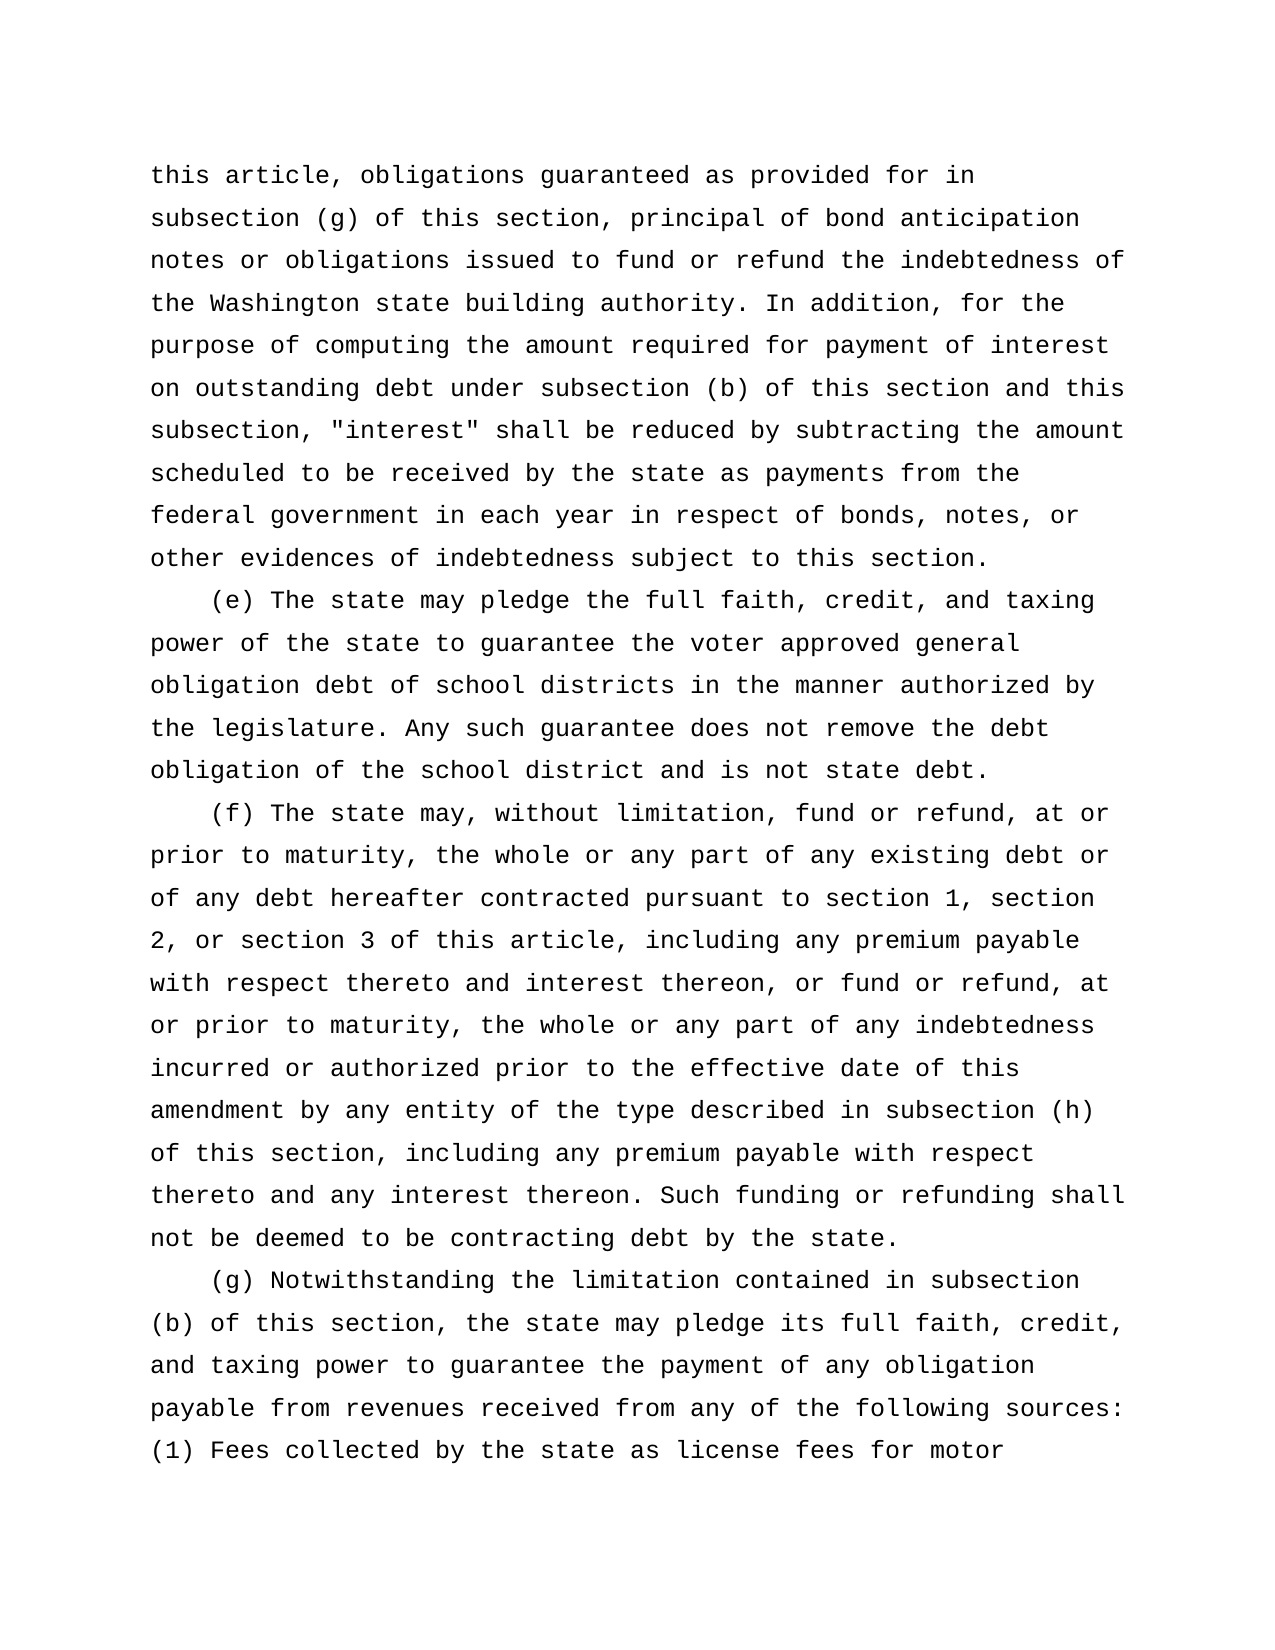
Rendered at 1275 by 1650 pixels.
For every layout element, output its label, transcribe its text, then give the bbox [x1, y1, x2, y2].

text (f) The state may, without limitation, fund or refund, at or prior to maturity, the whole or any part of any existing debt or of any debt hereafter contracted pursuant to section 1, section 2, or section 3 of this article, including any premium payable with respect thereto and interest thereon, or fund or refund, at or prior to maturity, the whole or any part of any indebtedness incurred or authorized prior to the effective date of this amendment by any entity of the type described in subsection (h) of this section, including any premium payable with respect thereto and any interest thereon. Such funding or refunding shall not be deemed to be contracting debt by the state. [150, 787, 1125, 1255]
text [150, 150, 1125, 575]
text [150, 1255, 1125, 1467]
text (e) The state may pledge the full faith, credit, and taxing power of the state to guarantee the voter approved general obligation debt of school districts in the manner authorized by the legislature. Any such guarantee does not remove the debt obligation of the school district and is not state debt. [150, 575, 1125, 787]
